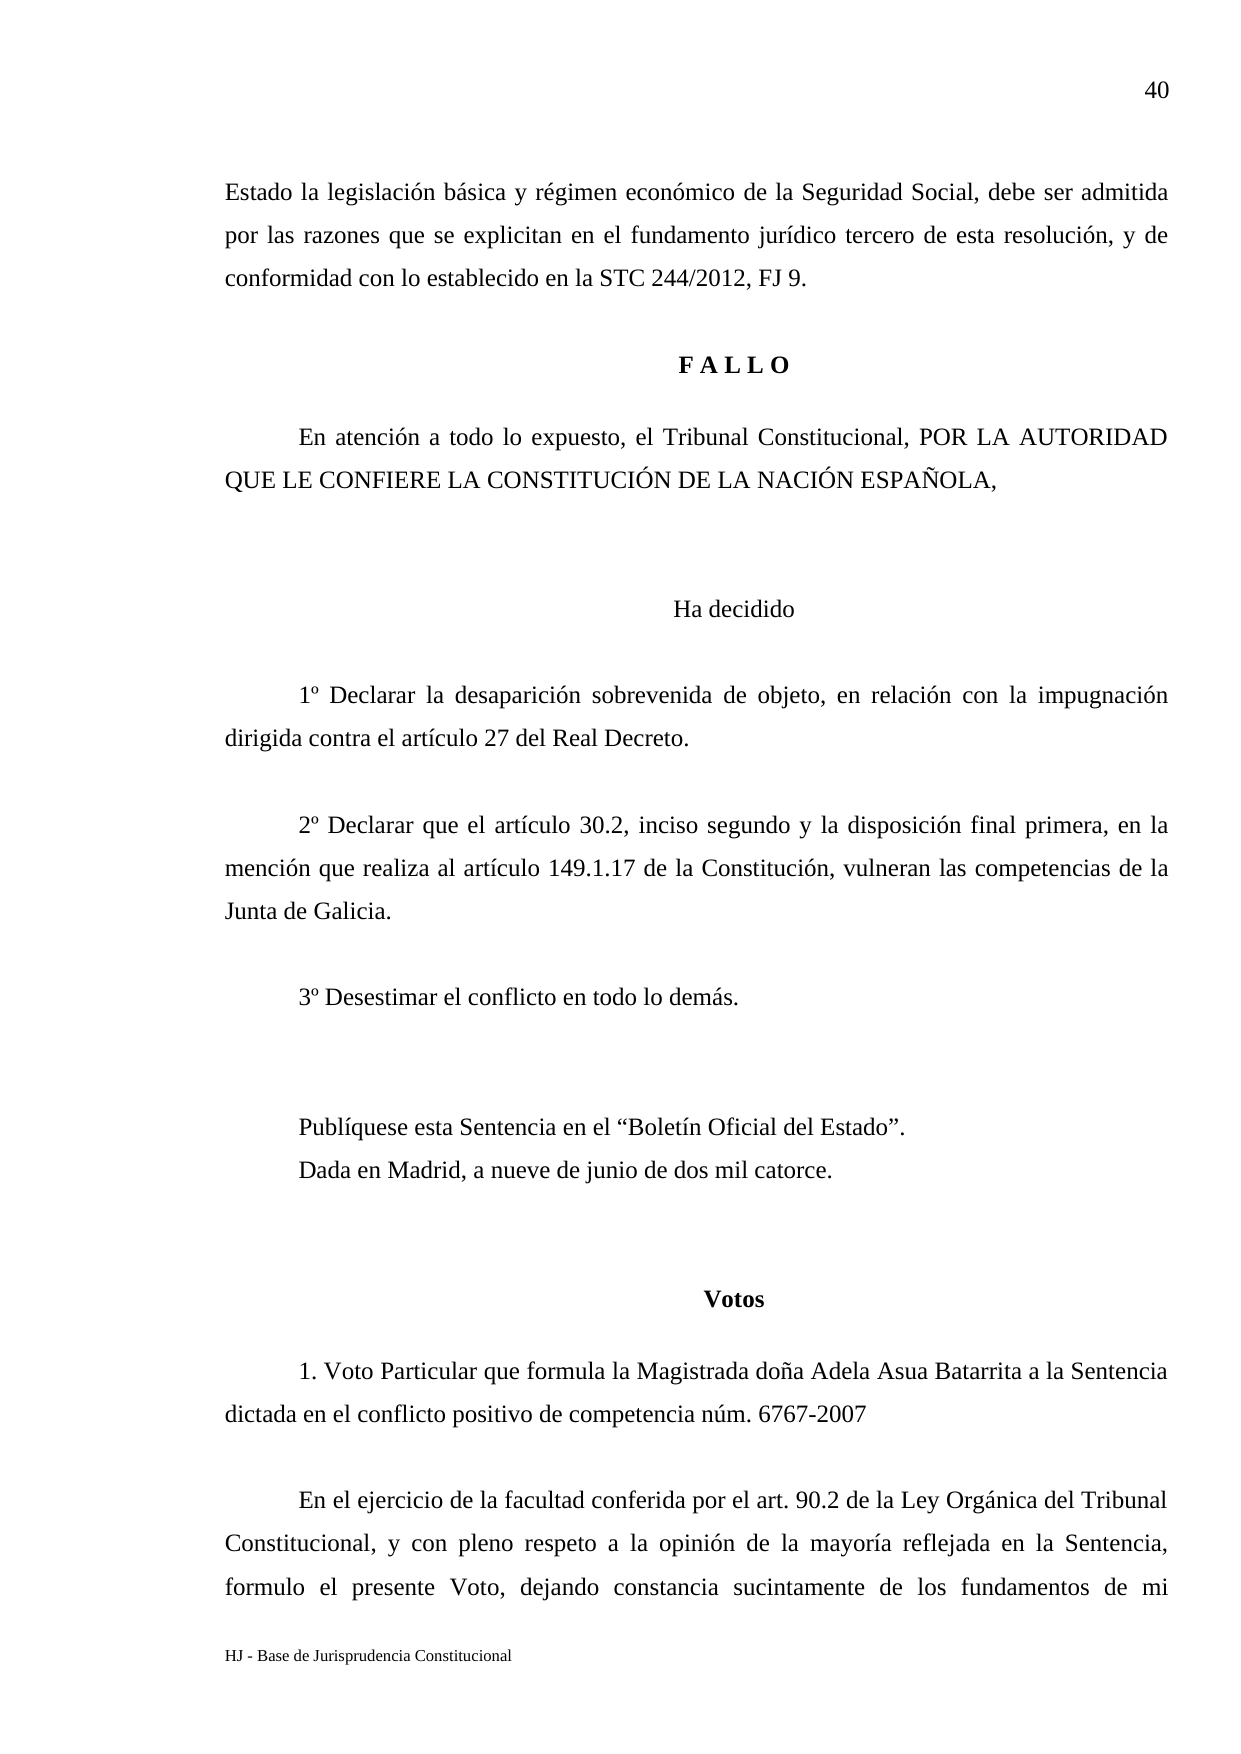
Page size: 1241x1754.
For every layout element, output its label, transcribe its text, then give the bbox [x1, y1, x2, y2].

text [224, 1485, 1169, 1600]
text 3º Desestimar el conflicto en todo lo demás. [224, 982, 1169, 1011]
text Dada en Madrid, a nueve de junio de dos mil catorce. [224, 1155, 1169, 1183]
text Publíquese esta Sentencia en el “Boletín Oficial del Estado”. [224, 1112, 1169, 1140]
subtitle Votos [224, 1284, 1169, 1313]
text Ha decidido [224, 594, 1169, 623]
text 1º Declarar la desaparición sobrevenida de objeto, en relación con la impugnación dirigida contra el artículo 27 del Real Decreto. [224, 680, 1169, 752]
subtitle F A L L O [224, 350, 1169, 378]
text 1. Voto Particular que formula la Magistrada doña Adela Asua Batarrita a la Sentencia dictada en el conflicto positivo de competencia núm. 6767-2007 [224, 1356, 1169, 1428]
text En atención a todo lo expuesto, el Tribunal Constitucional, POR LA AUTORIDAD QUE LE CONFIERE LA CONSTITUCIÓN DE LA NACIÓN ESPAÑOLA, [224, 422, 1169, 493]
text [224, 177, 1169, 292]
text 2º Declarar que el artículo 30.2, inciso segundo y la disposición final primera, en la mención que realiza al artículo 149.1.17 de la Constitución, vulneran las competencias de la Junta de Galicia. [224, 810, 1169, 925]
